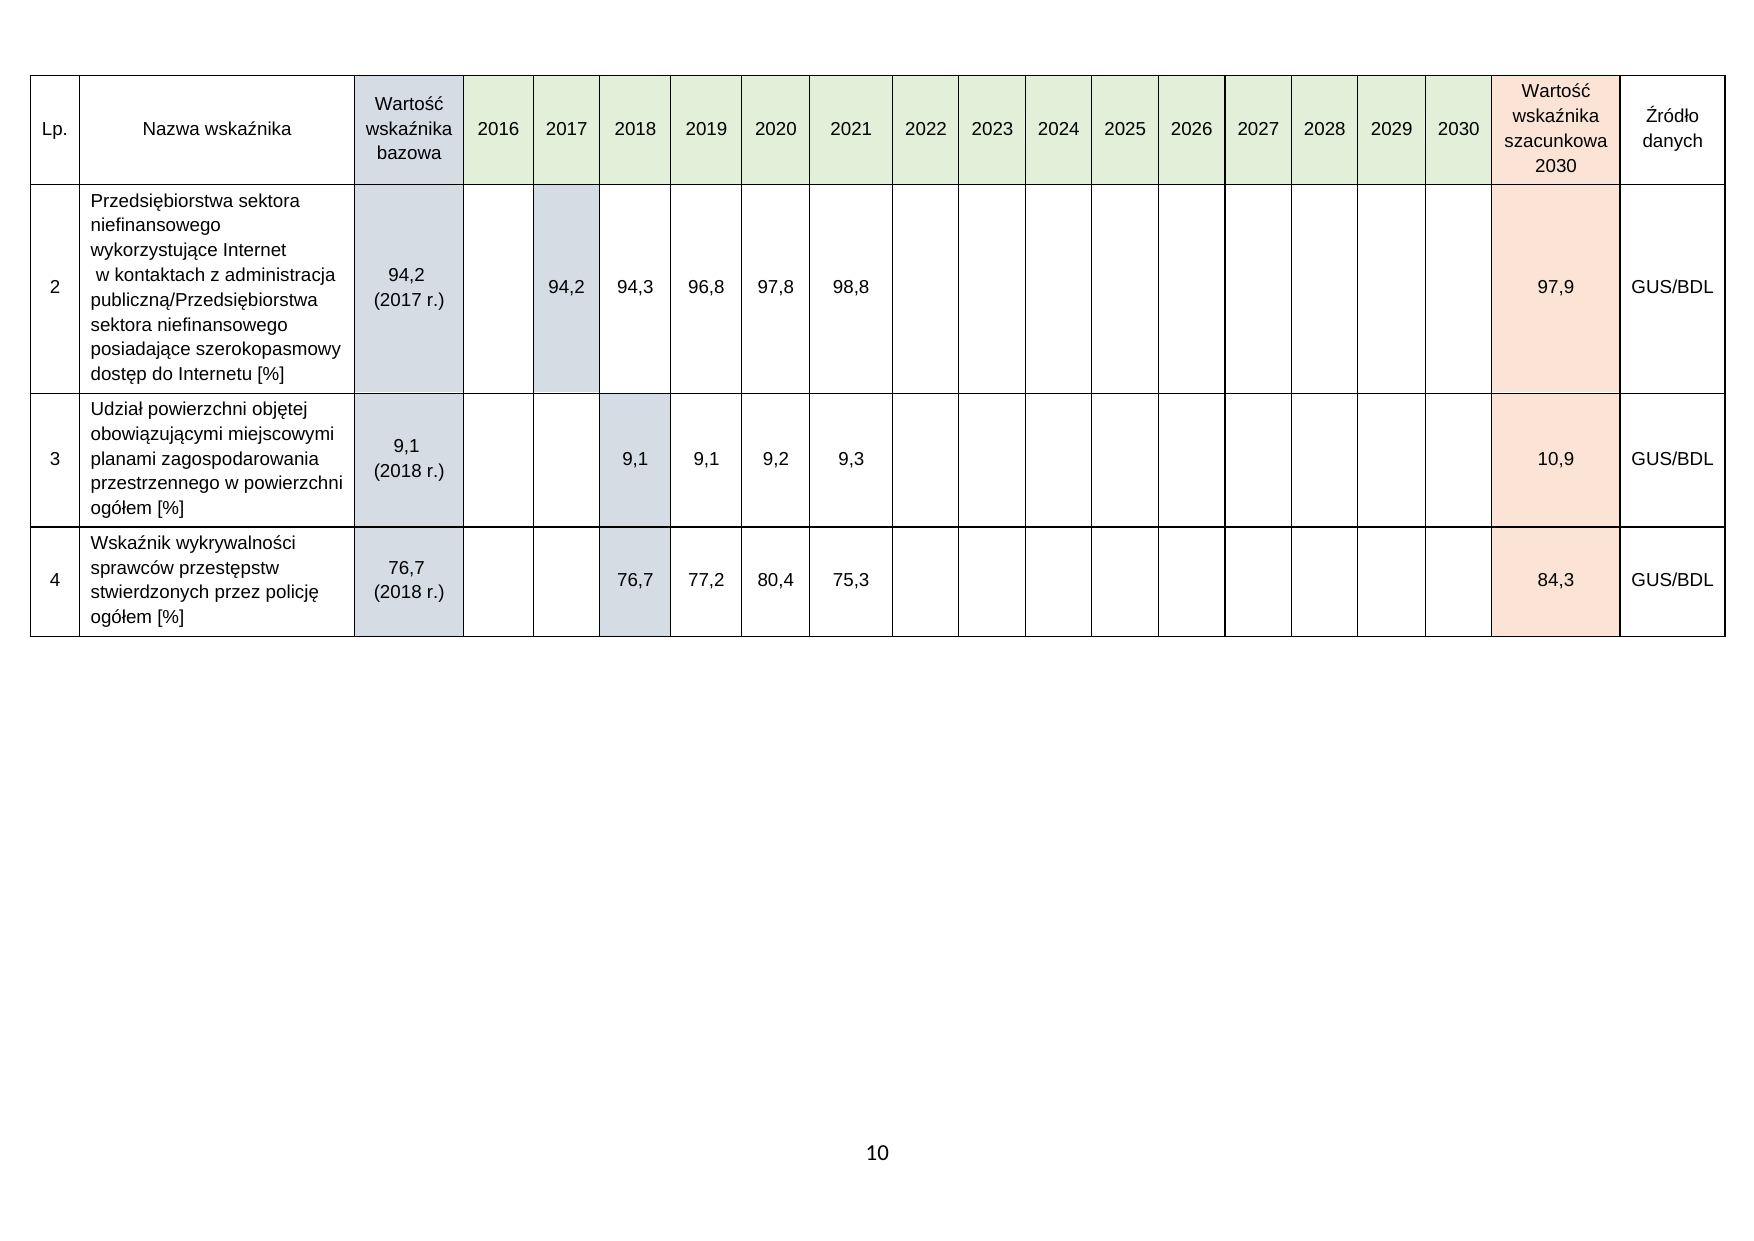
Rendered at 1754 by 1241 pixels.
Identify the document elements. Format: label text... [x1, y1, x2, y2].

table_header 2026 [1159, 76, 1224, 184]
table_header 2027 [1226, 76, 1291, 184]
table_cell 3 [31, 394, 79, 526]
table_cell 76,7 (2018 r.) [355, 528, 463, 636]
table_cell [1358, 528, 1425, 636]
table_header Źródło danych [1621, 76, 1724, 184]
table_cell [1226, 185, 1291, 392]
table_cell [1092, 394, 1158, 526]
table_cell [1159, 185, 1224, 392]
table_cell [1159, 394, 1224, 526]
table_cell 97,8 [742, 185, 809, 392]
table_cell [1026, 528, 1091, 636]
table_cell 10,9 [1492, 394, 1619, 526]
table_cell [464, 528, 533, 636]
table_cell 96,8 [671, 185, 741, 392]
table_header 2030 [1426, 76, 1491, 184]
table_cell GUS/BDL [1621, 185, 1724, 392]
table_cell [1292, 528, 1357, 636]
table_cell [959, 528, 1025, 636]
table_cell [1358, 185, 1425, 392]
table_cell GUS/BDL [1621, 394, 1724, 526]
table_cell [1426, 394, 1491, 526]
table_cell 9,2 [742, 394, 809, 526]
table_cell [1092, 528, 1158, 636]
table_cell [534, 528, 599, 636]
table_header 2020 [742, 76, 809, 184]
table_cell [893, 185, 958, 392]
table_cell 9,1 [600, 394, 670, 526]
table_header Nazwa wskaźnika [80, 76, 354, 184]
table_cell [534, 394, 599, 526]
table_cell [1226, 528, 1291, 636]
table_cell Przedsiębiorstwa sektora niefinansowego wykorzystujące Internet w kontaktach z administracja publiczną/Przedsiębiorstwa sektora niefinansowego posiadające szerokopasmowy dostęp do Internetu [%] [80, 185, 354, 392]
table_cell 9,1 (2018 r.) [355, 394, 463, 526]
table_cell 94,3 [600, 185, 670, 392]
table_cell [464, 394, 533, 526]
table_cell 9,3 [810, 394, 892, 526]
table_cell 98,8 [810, 185, 892, 392]
table_cell 75,3 [810, 528, 892, 636]
table_cell [1159, 528, 1224, 636]
table_cell [1026, 394, 1091, 526]
table_cell [959, 185, 1025, 392]
table_header 2017 [534, 76, 599, 184]
table_cell [893, 528, 958, 636]
table_cell Wskaźnik wykrywalności sprawców przestępstw stwierdzonych przez policję ogółem [%] [80, 528, 354, 636]
table_cell [1358, 394, 1425, 526]
table_cell [1026, 185, 1091, 392]
table_cell GUS/BDL [1621, 528, 1724, 636]
table_header 2025 [1092, 76, 1158, 184]
table_header 2022 [893, 76, 958, 184]
table_cell 80,4 [742, 528, 809, 636]
table_cell [893, 394, 958, 526]
table_cell 97,9 [1492, 185, 1619, 392]
table_header 2021 [810, 76, 892, 184]
table_header 2023 [959, 76, 1025, 184]
table_cell [1292, 185, 1357, 392]
table_cell [1426, 185, 1491, 392]
table_header 2024 [1026, 76, 1091, 184]
table_cell [1226, 394, 1291, 526]
table_cell 2 [31, 185, 79, 392]
table_header 2018 [600, 76, 670, 184]
table_header 2029 [1358, 76, 1425, 184]
table_cell 84,3 [1492, 528, 1619, 636]
table_header Lp. [31, 76, 79, 184]
table_header 2016 [464, 76, 533, 184]
table_cell [1092, 185, 1158, 392]
table_cell 94,2 [534, 185, 599, 392]
table_cell [959, 394, 1025, 526]
table_cell 4 [31, 528, 79, 636]
table_cell 76,7 [600, 528, 670, 636]
table_cell [1426, 528, 1491, 636]
table_header 2028 [1292, 76, 1357, 184]
table_cell [464, 185, 533, 392]
table_cell [1292, 394, 1357, 526]
table_header Wartość wskaźnika bazowa [355, 76, 463, 184]
table_cell 9,1 [671, 394, 741, 526]
table_header Wartość wskaźnika szacunkowa 2030 [1492, 76, 1619, 184]
table_header 2019 [671, 76, 741, 184]
table_cell 77,2 [671, 528, 741, 636]
table_cell 94,2 (2017 r.) [355, 185, 463, 392]
table_cell Udział powierzchni objętej obowiązującymi miejscowymi planami zagospodarowania przestrzennego w powierzchni ogółem [%] [80, 394, 354, 526]
